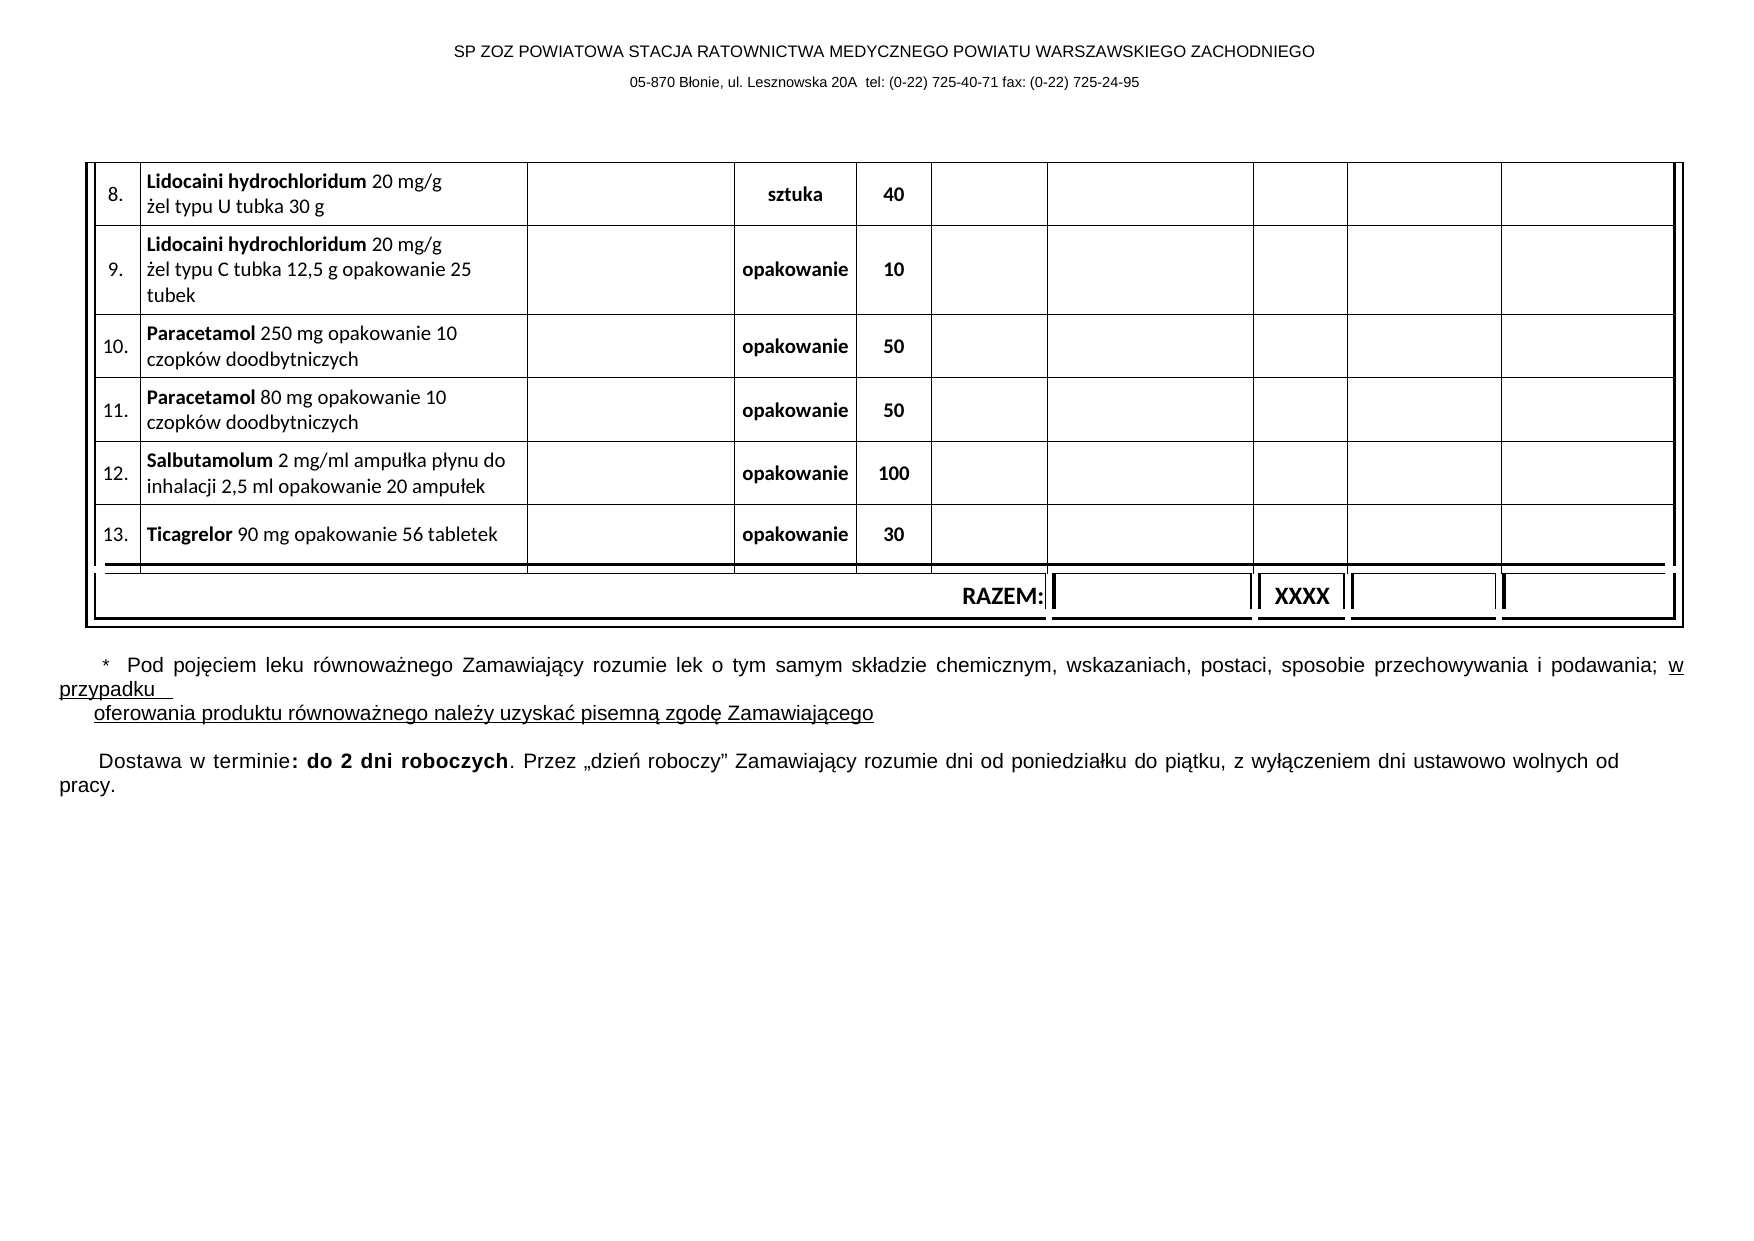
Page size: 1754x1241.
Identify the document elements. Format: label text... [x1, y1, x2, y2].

table_cell 100 [857, 442, 931, 504]
table_cell 11. [96, 378, 140, 441]
table_cell Ticagrelor 90 mg opakowanie 56 tabletek [141, 505, 527, 563]
table_cell [1502, 442, 1673, 504]
table_cell [1254, 226, 1347, 313]
table_cell [1048, 315, 1253, 377]
table_cell [1348, 226, 1501, 313]
table_cell [1500, 563, 1678, 617]
table_cell opakowanie [735, 505, 856, 563]
table_cell [932, 505, 1047, 563]
table_cell 50 [857, 378, 931, 441]
table_cell 13. [96, 505, 140, 563]
table_cell 10. [96, 315, 140, 377]
table_cell [1349, 566, 1500, 617]
table_cell 12. [96, 442, 140, 504]
table_cell [1348, 163, 1501, 225]
table_cell [1048, 442, 1253, 504]
table_cell XXXX [1255, 566, 1349, 617]
text oferowania produktu równoważnego należy uzyskać pisemną zgodę Zamawiającego [59, 701, 1683, 725]
table_cell [528, 163, 734, 225]
table_cell [932, 315, 1047, 377]
table_cell [1502, 505, 1673, 563]
table_cell [1254, 315, 1347, 377]
table_cell 9. [96, 226, 140, 313]
table_cell [1502, 378, 1673, 441]
table_cell Salbutamolum 2 mg/ml ampułka płynu do inhalacji 2,5 ml opakowanie 20 ampułek [141, 442, 527, 504]
table_cell [1254, 378, 1347, 441]
table_cell [1254, 505, 1347, 563]
table_cell [1348, 505, 1501, 563]
table_cell opakowanie [735, 226, 856, 313]
table_cell opakowanie [735, 378, 856, 441]
table_cell Paracetamol 250 mg opakowanie 10 czopków doodbytniczych [141, 315, 527, 377]
table_cell 50 [857, 315, 931, 377]
table_cell [1050, 566, 1255, 617]
table_cell RAZEM: [90, 563, 1050, 617]
table_cell 8. [96, 163, 140, 225]
table_cell [1348, 442, 1501, 504]
table_cell [528, 226, 734, 313]
table_cell opakowanie [735, 315, 856, 377]
table_cell [1502, 315, 1673, 377]
table_cell Lidocaini hydrochloridum 20 mg/g żel typu U tubka 30 g [141, 163, 527, 225]
table_cell [1048, 378, 1253, 441]
table_cell [1502, 226, 1673, 313]
table_cell [528, 505, 734, 563]
table_cell [1254, 442, 1347, 504]
table_cell [528, 442, 734, 504]
table_cell [528, 378, 734, 441]
table_cell [932, 378, 1047, 441]
table_cell [1348, 315, 1501, 377]
table_cell [1048, 163, 1253, 225]
table_cell Paracetamol 80 mg opakowanie 10 czopków doodbytniczych [141, 378, 527, 441]
table_cell [1502, 163, 1673, 225]
table_cell [1254, 163, 1347, 225]
table_cell 30 [857, 505, 931, 563]
table_cell [932, 442, 1047, 504]
table_cell 10 [857, 226, 931, 313]
table_cell Lidocaini hydrochloridum 20 mg/g żel typu C tubka 12,5 g opakowanie 25 tubek [141, 226, 527, 313]
table_cell sztuka [735, 163, 856, 225]
table_cell [528, 315, 734, 377]
table_cell [1048, 505, 1253, 563]
text Dostawa w terminie: do 2 dni roboczych. Przez „dzień roboczy” Zamawiający rozumie dni od poniedziałku do piątku, z wyłączeniem dni ustawowo wolnych od pracy. [59, 749, 1621, 797]
table_cell 40 [857, 163, 931, 225]
text * Pod pojęciem leku równoważnego Zamawiający rozumie lek o tym samym składzie chemicznym, wskazaniach, postaci, sposobie przechowywania i podawania; w przypadku [59, 653, 1683, 701]
table_cell [932, 163, 1047, 225]
table_cell [1048, 226, 1253, 313]
table_cell opakowanie [735, 442, 856, 504]
table_cell [932, 226, 1047, 313]
table_cell [1348, 378, 1501, 441]
